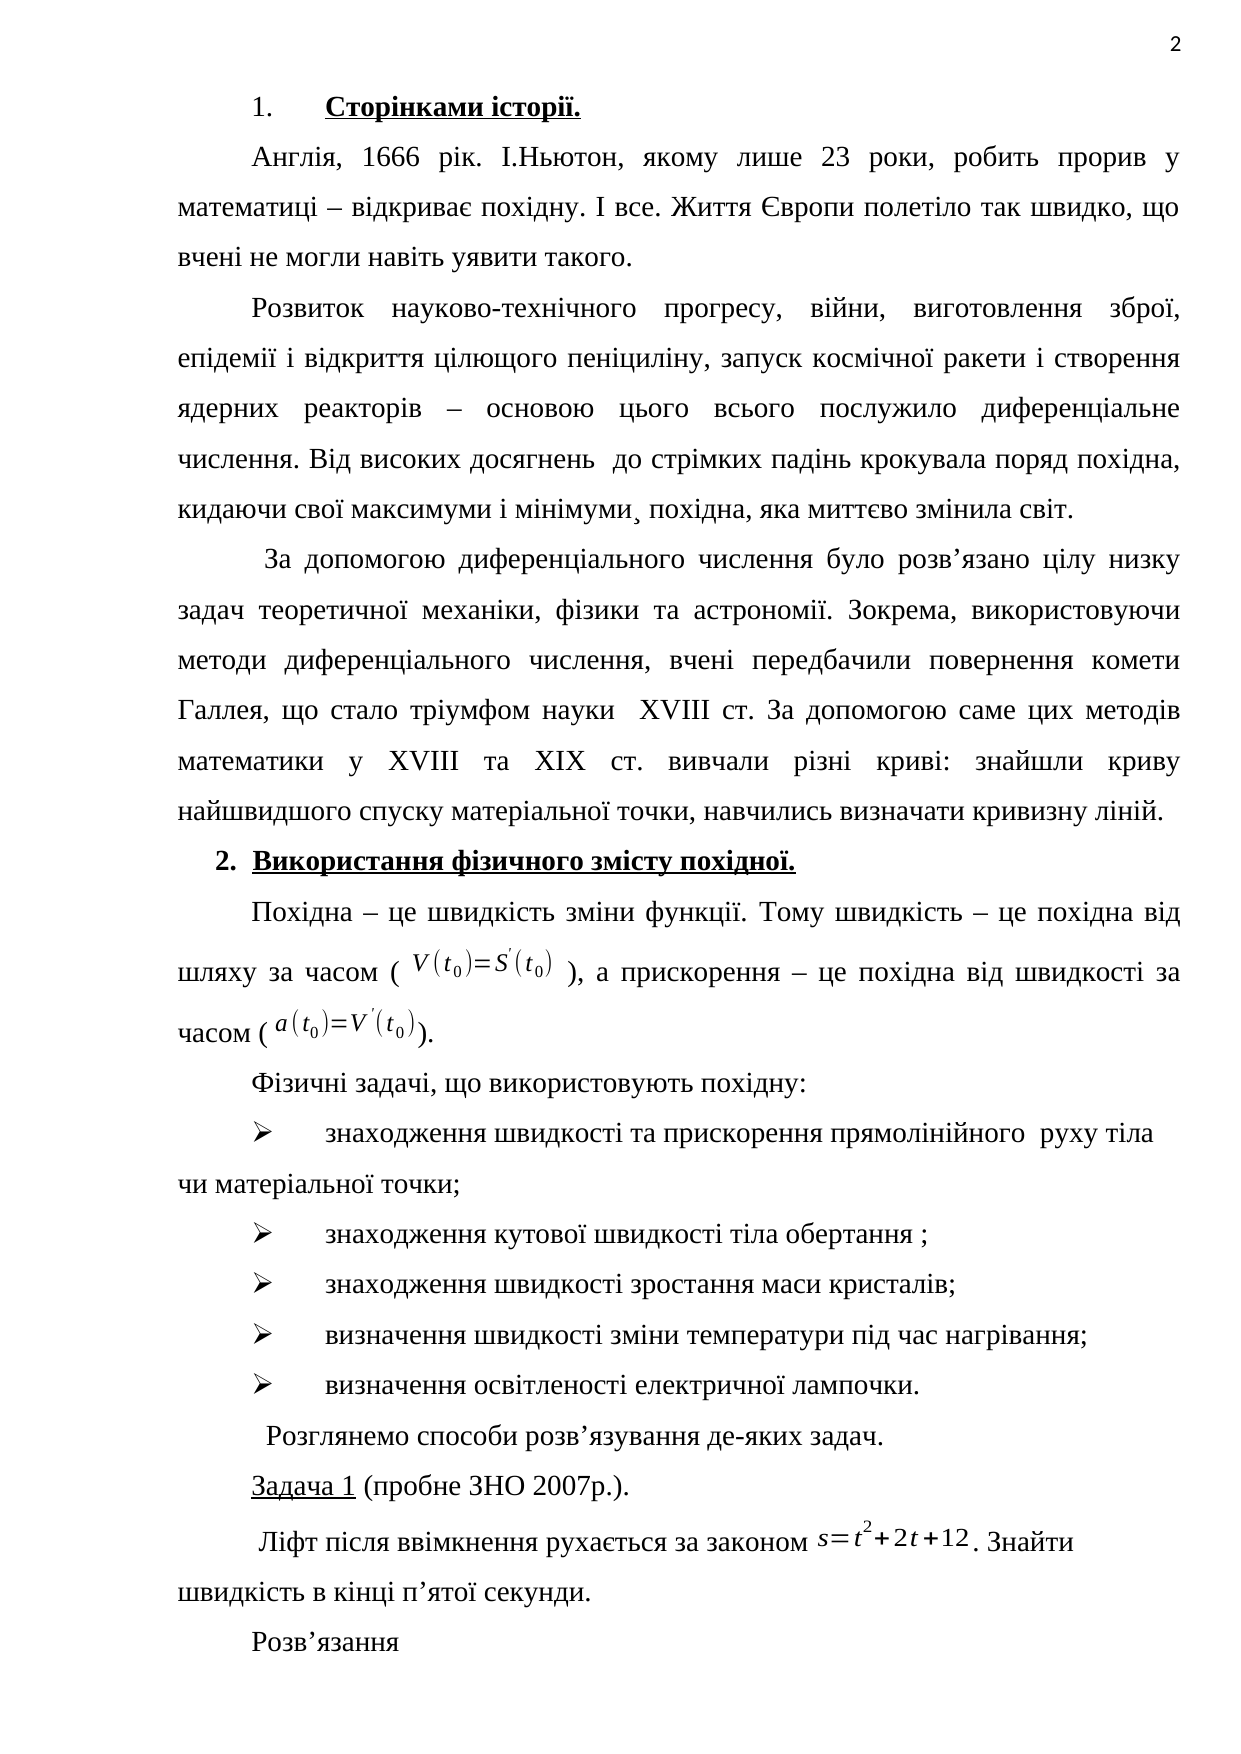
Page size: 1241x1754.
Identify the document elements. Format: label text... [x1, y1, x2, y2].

text Задача 1 (пробне ЗНО 2007р.). [177, 1468, 1181, 1502]
text Розв’язання [177, 1624, 1181, 1658]
text Ліфт після ввімкнення рухається за законом . Знайти швидкість в кінці п’ятої секунди. [177, 1518, 1181, 1608]
list визначення освітленості електричної лампочки. [177, 1367, 1181, 1401]
text Англія, 1666 рік. І.Ньютон, якому лише 23 роки, робить прорив у математиці – відкриває похідну. І все. Життя Європи полетіло так швидко, що вчені не могли навіть уявити такого. [177, 139, 1181, 273]
text За допомогою диференціального числення було розв’язано цілу низку задач теоретичної механіки, фізики та астрономії. Зокрема, використовуючи методи диференціального числення, вчені передбачили повернення комети Галлея, що стало тріумфом науки XVІІІ ст. За допомогою саме цих методів математики у XVІІІ та XІX ст. вивчали різні криві: знайшли криву найшвидшого спуску матеріальної точки, навчились визначати кривизну ліній. [177, 541, 1181, 827]
list визначення швидкості зміни температури під час нагрівання; [177, 1317, 1181, 1351]
text Фізичні задачі, що використовують похідну: [177, 1065, 1181, 1098]
list знаходження швидкості та прискорення прямолінійного руху тіла чи матеріальної точки; [177, 1115, 1181, 1199]
list знаходження кутової швидкості тіла обертання ; [177, 1216, 1181, 1250]
text Похідна – це швидкість зміни функції. Тому швидкість – це похідна від шляху за часом ( ), а прискорення – це похідна від швидкості за часом ( ). [177, 894, 1181, 1048]
list знаходження швидкості зростання маси кристалів; [177, 1266, 1181, 1300]
list Сторінками історії. [177, 89, 1181, 122]
text Розвиток науково-технічного прогресу, війни, виготовлення зброї, епідемії і відкриття цілющого пеніциліну, запуск космічної ракети і створення ядерних реакторів – основою цього всього послужило диференціальне числення. Від високих досягнень до стрімких падінь крокувала поряд похідна, кидаючи свої максимуми і мінімуми¸ похідна, яка миттєво змінила світ. [177, 290, 1181, 525]
list Використання фізичного змісту похідної. [215, 843, 1181, 877]
text Розглянемо способи розв’язування де-яких задач. [177, 1418, 1181, 1451]
